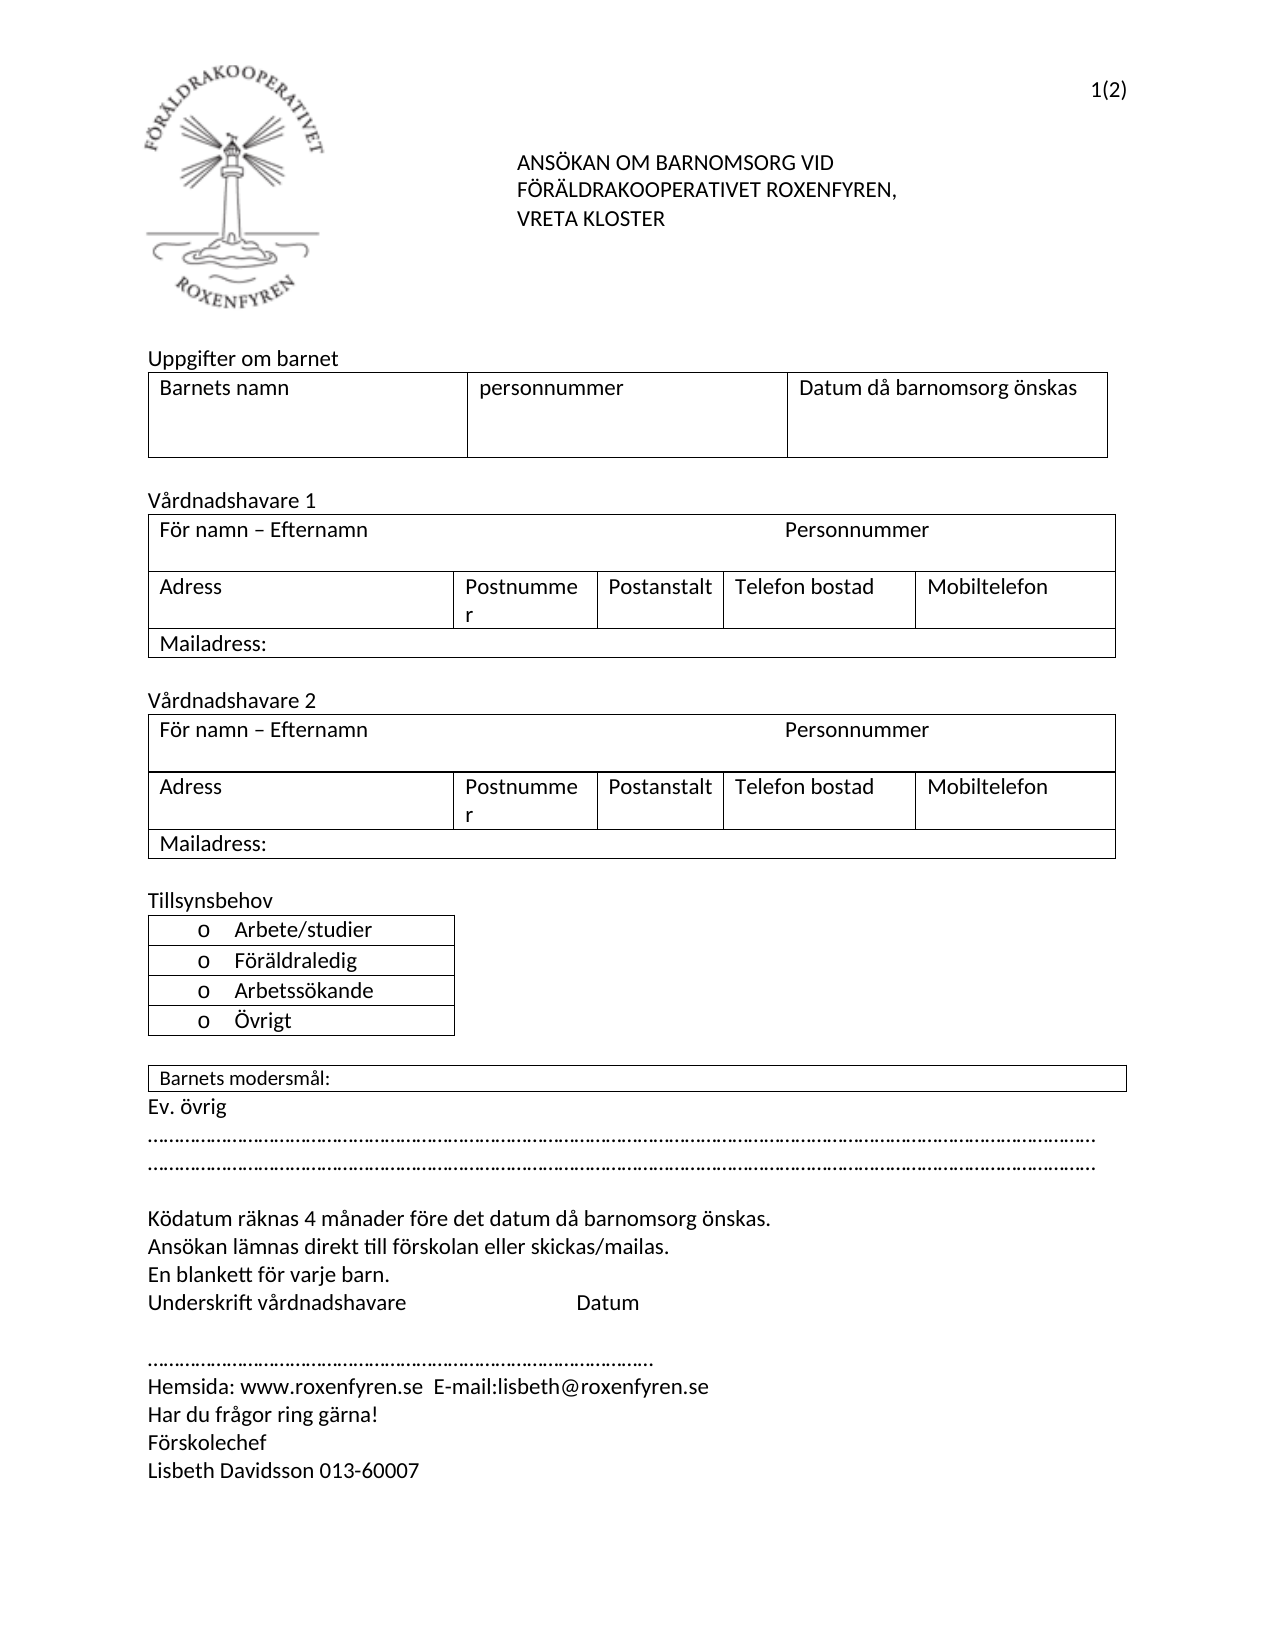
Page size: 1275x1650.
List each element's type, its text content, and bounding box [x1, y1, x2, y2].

table_cell Mailadress: [149, 629, 1115, 657]
table_cell Telefon bostad [724, 773, 915, 828]
table_cell Postanstalt [598, 572, 723, 628]
table_cell Postnummer [454, 773, 597, 828]
table_cell Adress [149, 572, 453, 628]
text Har du frågor ring gärna! [148, 1400, 1127, 1428]
table_header Barnets namn [149, 373, 467, 457]
text VRETA KLOSTER [355, 204, 1127, 232]
picture [118, 65, 355, 322]
text Vårdnadshavare 2 [148, 686, 1127, 714]
table_header Barnets modersmål: [149, 1066, 1126, 1091]
text Uppgifter om barnet [148, 344, 1127, 372]
table_header Arbete/studier [149, 916, 454, 945]
table_header För namn – Efternamn Personnummer [149, 715, 1115, 771]
text Förskolechef [148, 1428, 1127, 1456]
text ……………………………………………………………………………………………………………………………………………………………… [148, 1120, 1127, 1148]
text Hemsida: www.roxenfyren.se E-mail:lisbeth@roxenfyren.se [148, 1372, 1127, 1400]
table_cell Mobiltelefon [916, 773, 1115, 828]
text FÖRÄLDRAKOOPERATIVET ROXENFYREN, [355, 176, 1127, 204]
table_cell Föräldraledig [149, 946, 454, 975]
table_cell Mobiltelefon [916, 572, 1115, 628]
table_cell Övrigt [149, 1006, 454, 1035]
text Ev. övrig [148, 1092, 1127, 1120]
table_cell Postnummer [454, 572, 597, 628]
text Tillsynsbehov [148, 887, 1127, 914]
text Lisbeth Davidsson 013-60007 [148, 1456, 1127, 1484]
table_cell Adress [149, 773, 453, 828]
text Ansökan lämnas direkt till förskolan eller skickas/mailas. [148, 1232, 1127, 1260]
table_header Datum då barnomsorg önskas [788, 373, 1107, 457]
table_header För namn – Efternamn Personnummer [149, 515, 1115, 571]
table_cell Mailadress: [149, 830, 1115, 857]
table_cell Telefon bostad [724, 572, 915, 628]
text ANSÖKAN OM BARNOMSORG VID [355, 148, 1127, 176]
text En blankett för varje barn. [148, 1260, 1127, 1288]
text ……………………………………………………………………………………………………………………………………………………………… [148, 1148, 1127, 1176]
text …………………………………………………………………………………… [148, 1344, 1127, 1372]
table_cell Arbetssökande [149, 976, 454, 1005]
table_cell Postanstalt [598, 773, 723, 828]
table_header personnummer [468, 373, 787, 457]
text Underskrift vårdnadshavare Datum [148, 1288, 1127, 1316]
text Vårdnadshavare 1 [148, 486, 1127, 514]
text Ködatum räknas 4 månader före det datum då barnomsorg önskas. [148, 1204, 1127, 1232]
